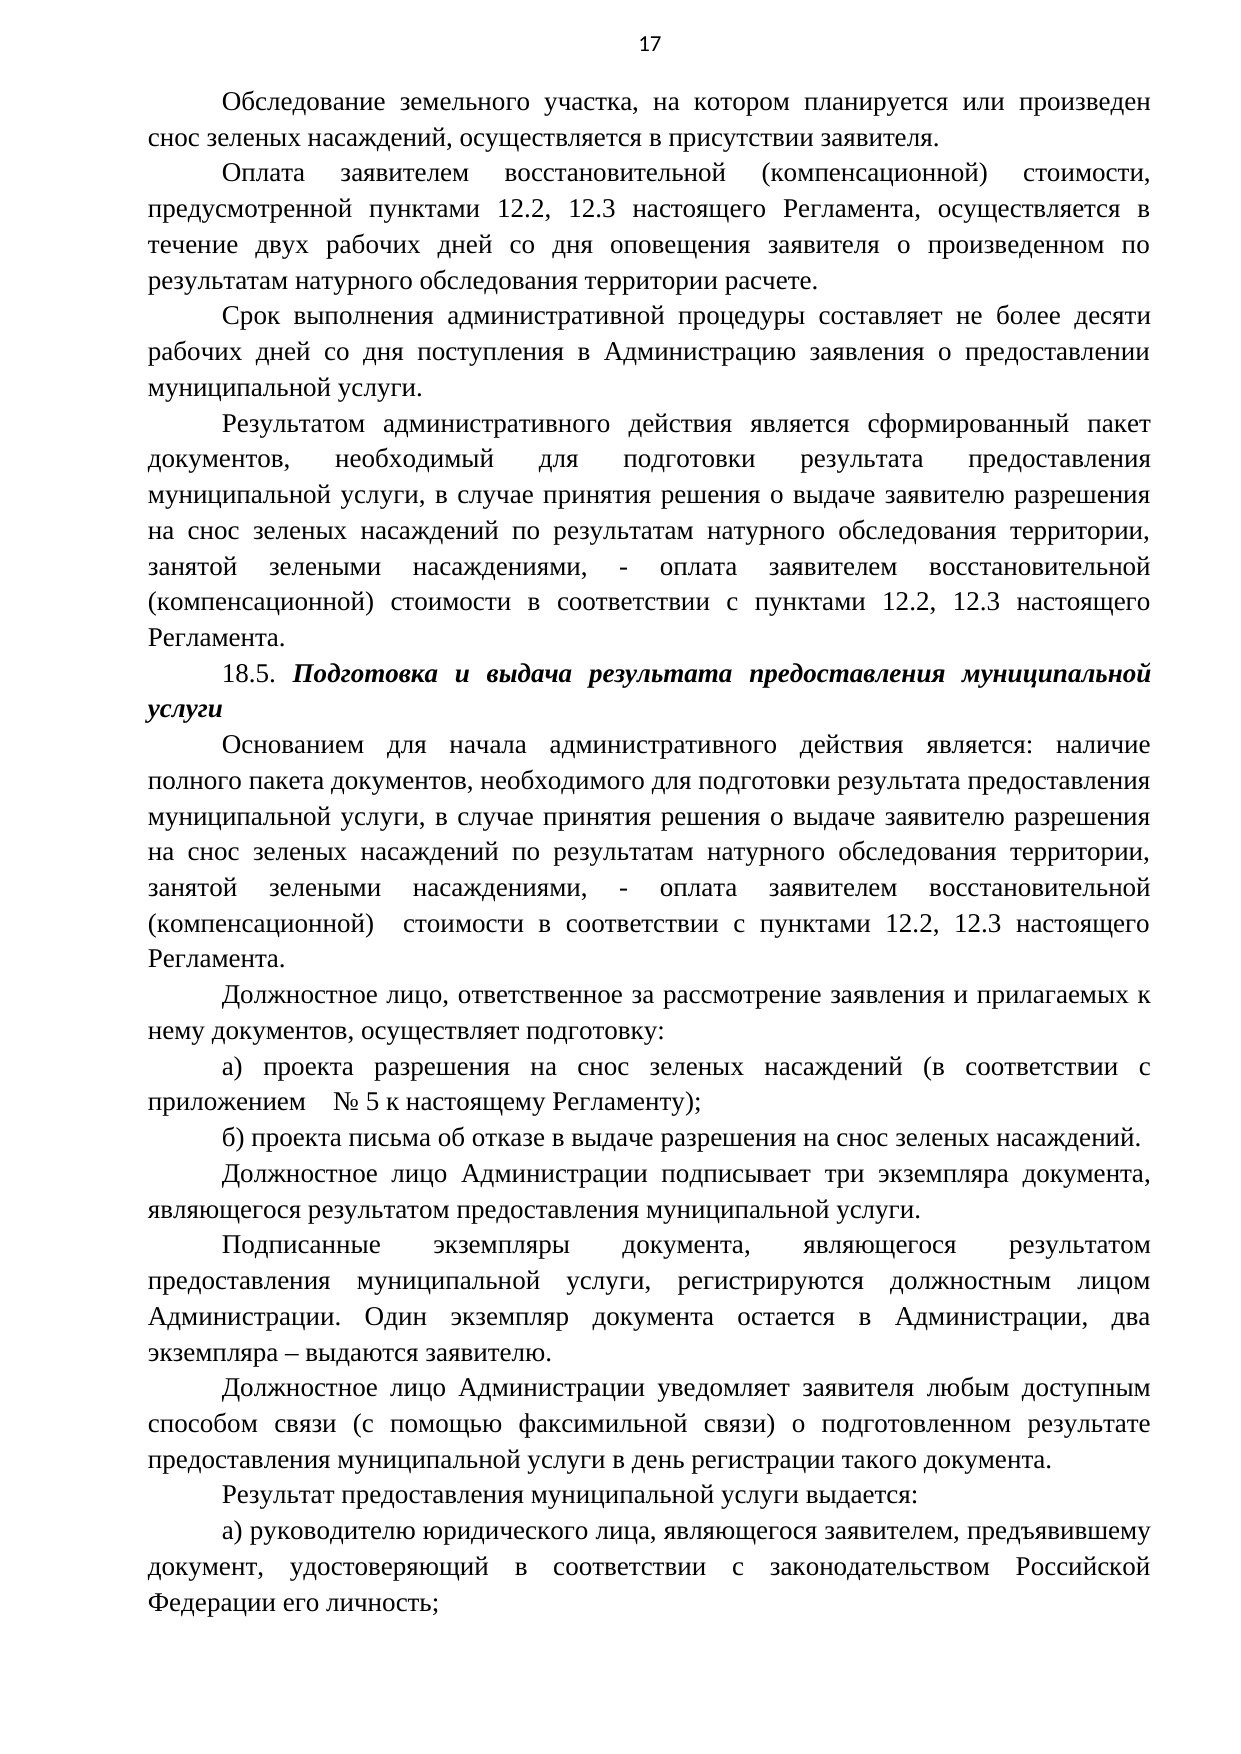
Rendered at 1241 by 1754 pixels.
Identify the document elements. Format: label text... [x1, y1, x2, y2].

text Результатом административного действия является сформированный пакет документов, необходимый для подготовки результата предоставления муниципальной услуги, в случае принятия решения о выдаче заявителю разрешения на снос зеленых насаждений по результатам натурного обследования территории, занятой зелеными насаждениями, - оплата заявителем восстановительной (компенсационной) стоимости в соответствии с пунктами 12.2, 12.3 настоящего Регламента. [148, 407, 1152, 652]
text Срок выполнения административной процедуры составляет не более десяти рабочих дней со дня поступления в Администрацию заявления о предоставлении муниципальной услуги. [148, 299, 1152, 402]
text Подписанные экземпляры документа, являющегося результатом предоставления муниципальной услуги, регистрируются должностным лицом Администрации. Один экземпляр документа остается в Администрации, два экземпляра – выдаются заявителю. [148, 1228, 1152, 1367]
text а) руководителю юридического лица, являющегося заявителем, предъявившему документ, удостоверяющий в соответствии с законодательством Российской Федерации его личность; [148, 1514, 1152, 1617]
text б) проекта письма об отказе в выдаче разрешения на снос зеленых насаждений. [148, 1121, 1152, 1152]
text Должностное лицо, ответственное за рассмотрение заявления и прилагаемых к нему документов, осуществляет подготовку: [148, 978, 1152, 1045]
text а) проекта разрешения на снос зеленых насаждений (в соответствии с приложением № 5 к настоящему Регламенту); [148, 1050, 1152, 1117]
text Основанием для начала административного действия является: наличие полного пакета документов, необходимого для подготовки результата предоставления муниципальной услуги, в случае принятия решения о выдаче заявителю разрешения на снос зеленых насаждений по результатам натурного обследования территории, занятой зелеными насаждениями, - оплата заявителем восстановительной (компенсационной) стоимости в соответствии с пунктами 12.2, 12.3 настоящего Регламента. [148, 728, 1152, 974]
text 18.5. Подготовка и выдача результата предоставления муниципальной услуги [148, 657, 1152, 724]
text Обследование земельного участка, на котором планируется или произведен снос зеленых насаждений, осуществляется в присутствии заявителя. [148, 85, 1152, 152]
text Должностное лицо Администрации уведомляет заявителя любым доступным способом связи (с помощью факсимильной связи) о подготовленном результате предоставления муниципальной услуги в день регистрации такого документа. [148, 1371, 1152, 1474]
text Результат предоставления муниципальной услуги выдается: [148, 1478, 1152, 1510]
text Оплата заявителем восстановительной (компенсационной) стоимости, предусмотренной пунктами 12.2, 12.3 настоящего Регламента, осуществляется в течение двух рабочих дней со дня оповещения заявителя о произведенном по результатам натурного обследования территории расчете. [148, 157, 1152, 295]
text Должностное лицо Администрации подписывает три экземпляра документа, являющегося результатом предоставления муниципальной услуги. [148, 1157, 1152, 1224]
